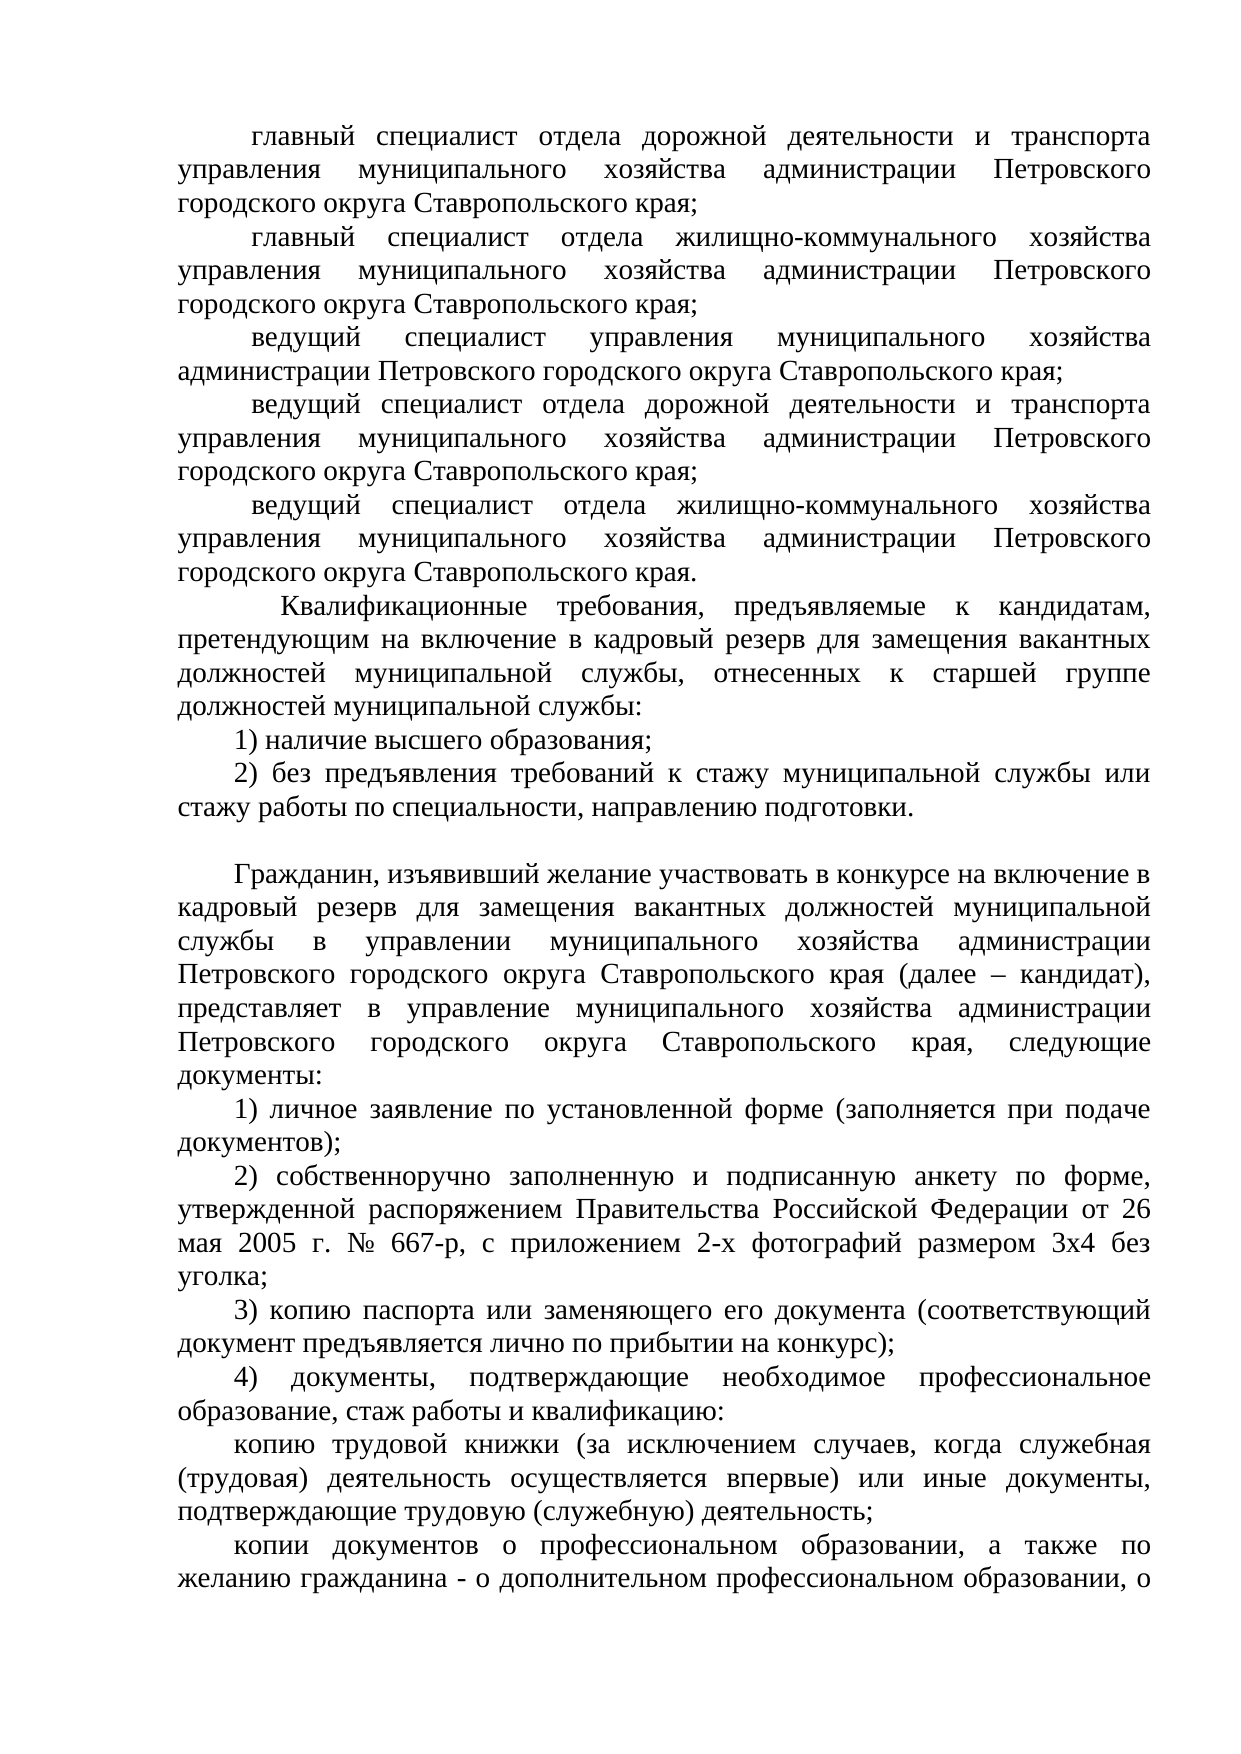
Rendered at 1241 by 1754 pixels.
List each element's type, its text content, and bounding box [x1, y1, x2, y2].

text ведущий специалист управления муниципального хозяйства администрации Петровского городского округа Ставропольского края; [177, 319, 1152, 386]
text ведущий специалист отдела жилищно-коммунального хозяйства управления муниципального хозяйства администрации Петровского городского округа Ставропольского края. [177, 487, 1152, 588]
text 1) личное заявление по установленной форме (заполняется при подаче документов); [177, 1091, 1152, 1158]
text копию трудовой книжки (за исключением случаев, когда служебная (трудовая) деятельность осуществляется впервые) или иные документы, подтверждающие трудовую (служебную) деятельность; [177, 1426, 1152, 1527]
text ведущий специалист отдела дорожной деятельности и транспорта управления муниципального хозяйства администрации Петровского городского округа Ставропольского края; [177, 386, 1152, 487]
text 4) документы, подтверждающие необходимое профессиональное образование, стаж работы и квалификацию: [177, 1359, 1152, 1426]
text 2) собственноручно заполненную и подписанную анкету по форме, утвержденной распоряжением Правительства Российской Федерации от 26 мая 2005 г. № 667-р, с приложением 2-х фотографий размером 3х4 без уголка; [177, 1158, 1152, 1292]
text главный специалист отдела дорожной деятельности и транспорта управления муниципального хозяйства администрации Петровского городского округа Ставропольского края; [177, 118, 1152, 219]
text 3) копию паспорта или заменяющего его документа (соответствующий документ предъявляется лично по прибытии на конкурс); [177, 1292, 1152, 1359]
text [177, 1527, 1152, 1594]
text Квалификационные требования, предъявляемые к кандидатам, претендующим на включение в кадровый резерв для замещения вакантных должностей муниципальной службы, отнесенных к старшей группе должностей муниципальной службы: [177, 588, 1152, 722]
text Гражданин, изъявивший желание участвовать в конкурсе на включение в кадровый резерв для замещения вакантных должностей муниципальной службы в управлении муниципального хозяйства администрации Петровского городского округа Ставропольского края (далее – кандидат), представляет в управление муниципального хозяйства администрации Петровского городского округа Ставропольского края, следующие документы: [177, 856, 1152, 1091]
text 1) наличие высшего образования; [177, 722, 1152, 755]
text 2) без предъявления требований к стажу муниципальной службы или стажу работы по специальности, направлению подготовки. [177, 755, 1152, 822]
text главный специалист отдела жилищно-коммунального хозяйства управления муниципального хозяйства администрации Петровского городского округа Ставропольского края; [177, 219, 1152, 319]
